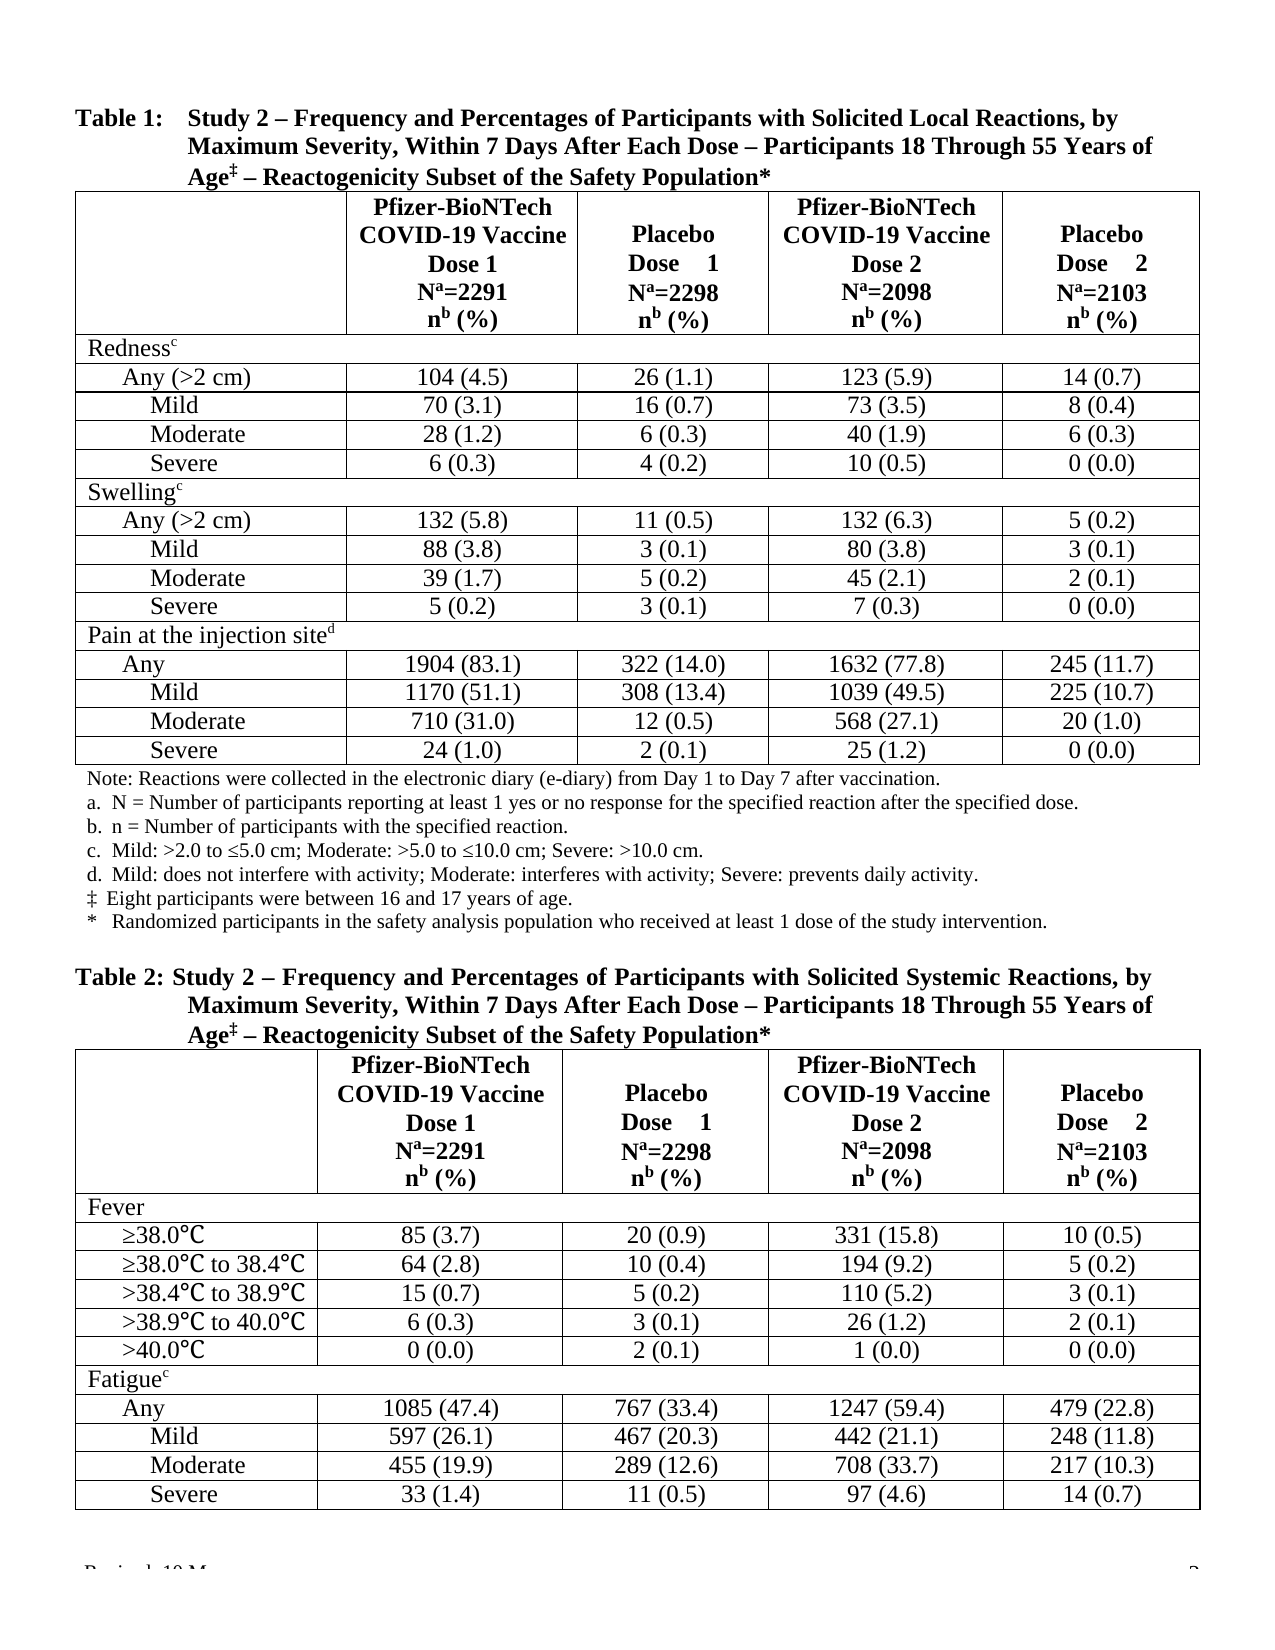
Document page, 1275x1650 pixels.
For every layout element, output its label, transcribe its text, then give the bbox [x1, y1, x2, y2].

table_cell Fever [76, 1194, 1199, 1222]
table_cell 28 (1.2) [347, 421, 577, 449]
table_cell 1632 (77.8) [769, 651, 1002, 678]
table_cell 455 (19.9) [318, 1452, 562, 1480]
table_cell 5 (0.2) [578, 565, 768, 592]
table_cell 467 (20.3) [563, 1424, 768, 1451]
table_cell 3 (0.1) [563, 1309, 768, 1336]
table_cell 2 (0.1) [563, 1337, 768, 1365]
table_cell 2 (0.1) [1003, 565, 1199, 592]
table_cell 2 (0.1) [578, 737, 768, 764]
table_cell 0 (0.0) [1003, 593, 1199, 621]
table_cell 6 (0.3) [318, 1309, 562, 1336]
table_cell 708 (33.7) [769, 1452, 1003, 1480]
table_header Pfizer-BioNTech COVID-19 Vaccine Dose 2 Na=2098 nb (%) [769, 192, 1002, 334]
table_header Placebo Dose 1 Na=2298 nb (%) [578, 192, 768, 334]
table_cell 194 (9.2) [769, 1251, 1003, 1279]
table_cell 20 (1.0) [1003, 708, 1199, 736]
table_cell 1904 (83.1) [347, 651, 577, 678]
table_cell 225 (10.7) [1003, 680, 1199, 707]
table_cell 710 (31.0) [347, 708, 577, 736]
table_cell 5 (0.2) [347, 593, 577, 621]
table_cell 248 (11.8) [1004, 1424, 1199, 1451]
table_cell Mild [76, 536, 346, 564]
table_cell 80 (3.8) [769, 536, 1002, 564]
table_cell ≥38.0℃ [76, 1223, 317, 1250]
table_cell 132 (5.8) [347, 507, 577, 535]
table_cell 16 (0.7) [578, 393, 768, 420]
table_cell >38.9℃ to 40.0℃ [76, 1309, 317, 1336]
table_cell Rednessc [76, 335, 1199, 363]
table_cell Any (>2 cm) [76, 507, 346, 535]
table_header [76, 192, 346, 334]
table_cell 10 (0.5) [769, 450, 1002, 478]
table_cell Any (>2 cm) [76, 364, 346, 391]
table_cell 8 (0.4) [1003, 393, 1199, 420]
table_cell 767 (33.4) [563, 1395, 768, 1422]
table_cell 26 (1.1) [578, 364, 768, 391]
table_cell Fatiguec [76, 1366, 1199, 1394]
table_cell 289 (12.6) [563, 1452, 768, 1480]
table_header Pfizer-BioNTech COVID-19 Vaccine Dose 1 Na=2291 nb (%) [318, 1050, 562, 1193]
table_cell Severe [76, 1481, 317, 1508]
table_header [76, 1050, 317, 1193]
table_cell ≥38.0℃ to 38.4℃ [76, 1251, 317, 1279]
table_cell 110 (5.2) [769, 1280, 1003, 1308]
table_cell Moderate [76, 1452, 317, 1480]
table_cell 40 (1.9) [769, 421, 1002, 449]
table_cell >38.4℃ to 38.9℃ [76, 1280, 317, 1308]
table_cell 568 (27.1) [769, 708, 1002, 736]
table_cell 11 (0.5) [563, 1481, 768, 1508]
table_cell Any [76, 651, 346, 678]
table_cell 73 (3.5) [769, 393, 1002, 420]
table_cell 6 (0.3) [1003, 421, 1199, 449]
table_cell 6 (0.3) [347, 450, 577, 478]
table_cell 26 (1.2) [769, 1309, 1003, 1336]
list Randomized participants in the safety analysis population who received at least 1 dose of the study intervention. [87, 910, 1212, 934]
table_cell Any [76, 1395, 317, 1422]
table_cell 15 (0.7) [318, 1280, 562, 1308]
table_cell 3 (0.1) [578, 536, 768, 564]
subtitle Table 2: Study 2 – Frequency and Percentages of Participants with Solicited Systemic Reactions, by Maximum Severity, Within 7 Days After Each Dose – Participants 18 Through 55 Years of Age‡ – Reactogenicity Subset of the Safety Population* [75, 963, 1154, 1049]
table_cell Moderate [76, 565, 346, 592]
table_cell 12 (0.5) [578, 708, 768, 736]
table_cell 3 (0.1) [1003, 536, 1199, 564]
table_cell 0 (0.0) [1004, 1337, 1199, 1365]
list n = Number of participants with the specified reaction. [87, 814, 1212, 838]
table_cell 479 (22.8) [1004, 1395, 1199, 1422]
table_cell Severe [76, 593, 346, 621]
table_cell 0 (0.0) [318, 1337, 562, 1365]
table_cell 45 (2.1) [769, 565, 1002, 592]
table_cell 97 (4.6) [769, 1481, 1003, 1508]
text ‡ Eight participants were between 16 and 17 years of age. [87, 886, 1212, 910]
table_cell 85 (3.7) [318, 1223, 562, 1250]
table_cell 132 (6.3) [769, 507, 1002, 535]
table_cell 33 (1.4) [318, 1481, 562, 1508]
table_cell 10 (0.5) [1004, 1223, 1199, 1250]
table_cell 442 (21.1) [769, 1424, 1003, 1451]
table_cell Pain at the injection sited [76, 622, 1199, 650]
table_cell Severe [76, 450, 346, 478]
table_cell Swellingc [76, 479, 1199, 506]
table_cell 1170 (51.1) [347, 680, 577, 707]
table_cell 10 (0.4) [563, 1251, 768, 1279]
table_cell 14 (0.7) [1003, 364, 1199, 391]
table_cell 245 (11.7) [1003, 651, 1199, 678]
table_cell 123 (5.9) [769, 364, 1002, 391]
table_cell 7 (0.3) [769, 593, 1002, 621]
list Mild: does not interfere with activity; Moderate: interferes with activity; Severe: prevents daily activity. [87, 862, 1212, 886]
table_cell Mild [76, 393, 346, 420]
table_cell 5 (0.2) [1003, 507, 1199, 535]
table_cell 24 (1.0) [347, 737, 577, 764]
table_cell 3 (0.1) [1004, 1280, 1199, 1308]
subtitle Table 1: Study 2 – Frequency and Percentages of Participants with Solicited Local Reactions, by Maximum Severity, Within 7 Days After Each Dose – Participants 18 Through 55 Years of Age‡ – Reactogenicity Subset of the Safety Population* [75, 104, 1154, 190]
table_cell 1247 (59.4) [769, 1395, 1003, 1422]
table_cell 3 (0.1) [578, 593, 768, 621]
table_header Pfizer-BioNTech COVID-19 Vaccine Dose 1 Na=2291 nb (%) [347, 192, 577, 334]
table_cell 597 (26.1) [318, 1424, 562, 1451]
table_cell 4 (0.2) [578, 450, 768, 478]
table_cell 331 (15.8) [769, 1223, 1003, 1250]
table_cell 1039 (49.5) [769, 680, 1002, 707]
table_cell Severe [76, 737, 346, 764]
table_cell >40.0℃ [76, 1337, 317, 1365]
text Note: Reactions were collected in the electronic diary (e-diary) from Day 1 to Day 7 after vaccination. [87, 765, 1212, 789]
table_cell Moderate [76, 708, 346, 736]
table_cell 0 (0.0) [1003, 450, 1199, 478]
table_cell 64 (2.8) [318, 1251, 562, 1279]
table_cell 20 (0.9) [563, 1223, 768, 1250]
table_cell 322 (14.0) [578, 651, 768, 678]
table_cell 39 (1.7) [347, 565, 577, 592]
table_header Placebo Dose 2 Na=2103 nb (%) [1003, 192, 1199, 334]
table_cell 14 (0.7) [1004, 1481, 1199, 1508]
table_cell 11 (0.5) [578, 507, 768, 535]
table_header Placebo Dose 1 Na=2298 nb (%) [563, 1050, 768, 1193]
list Mild: >2.0 to ≤5.0 cm; Moderate: >5.0 to ≤10.0 cm; Severe: >10.0 cm. [87, 838, 1212, 862]
table_cell 0 (0.0) [1003, 737, 1199, 764]
table_cell 70 (3.1) [347, 393, 577, 420]
table_cell Moderate [76, 421, 346, 449]
table_cell 25 (1.2) [769, 737, 1002, 764]
table_cell 1085 (47.4) [318, 1395, 562, 1422]
list N = Number of participants reporting at least 1 yes or no response for the specified reaction after the specified dose. [87, 789, 1212, 814]
table_header Pfizer-BioNTech COVID-19 Vaccine Dose 2 Na=2098 nb (%) [769, 1050, 1003, 1193]
table_cell 6 (0.3) [578, 421, 768, 449]
table_cell 2 (0.1) [1004, 1309, 1199, 1336]
table_cell 5 (0.2) [1004, 1251, 1199, 1279]
table_header Placebo Dose 2 Na=2103 nb (%) [1004, 1050, 1199, 1193]
table_cell Mild [76, 1424, 317, 1451]
table_cell 1 (0.0) [769, 1337, 1003, 1365]
table_cell Mild [76, 680, 346, 707]
table_cell 5 (0.2) [563, 1280, 768, 1308]
table_cell 104 (4.5) [347, 364, 577, 391]
table_cell 217 (10.3) [1004, 1452, 1199, 1480]
table_cell 308 (13.4) [578, 680, 768, 707]
table_cell 88 (3.8) [347, 536, 577, 564]
